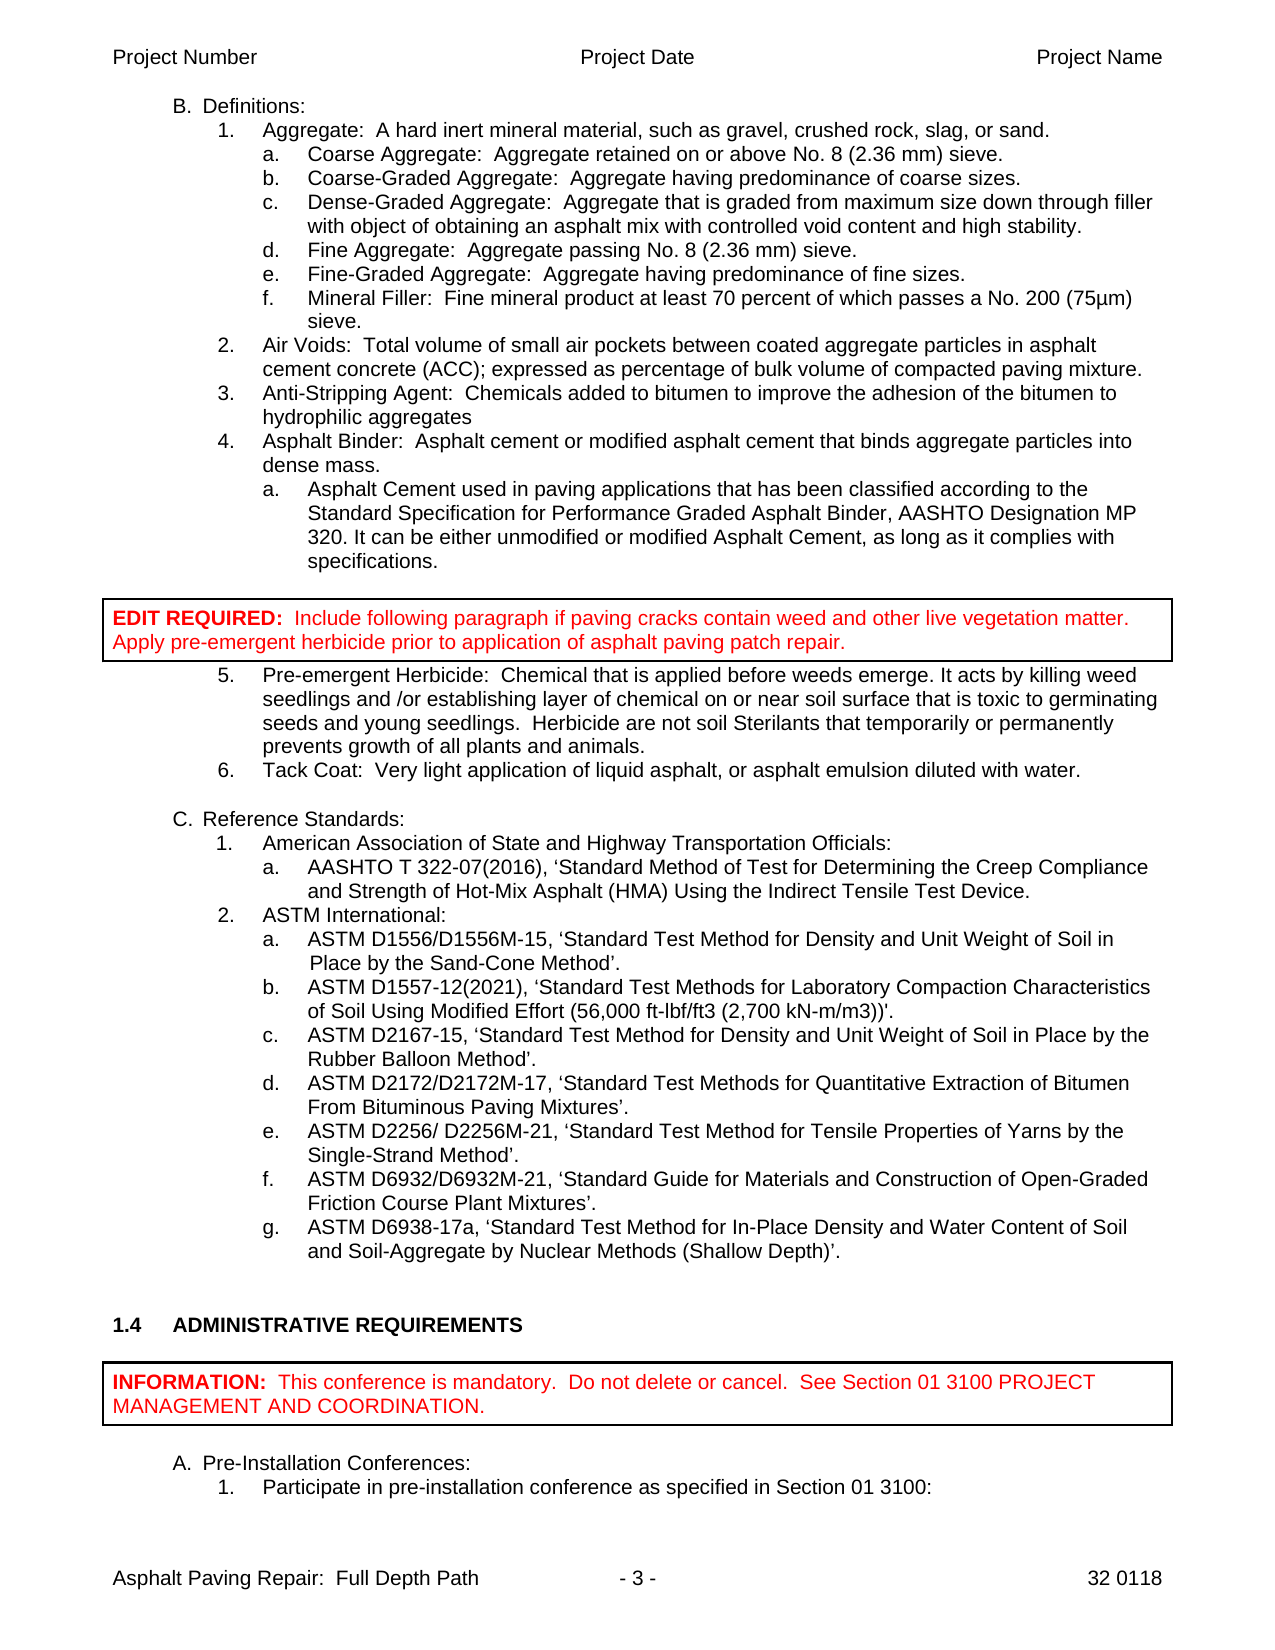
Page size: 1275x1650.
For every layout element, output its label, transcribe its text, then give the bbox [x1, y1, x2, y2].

text EDIT REQUIRED: Include following paragraph if paving cracks contain weed and other live vegetation matter. Apply pre-emergent herbicide prior to application of asphalt paving patch repair. [104, 600, 1171, 660]
text Asphalt Binder: Asphalt cement or modified asphalt cement that binds aggregate particles into dense mass. [217, 429, 1162, 477]
text Fine-Graded Aggregate: Aggregate having predominance of fine sizes. [262, 261, 1162, 285]
text ASTM D2256/ D2256M-21, ‘Standard Test Method for Tensile Properties of Yarns by the Single-Strand Method’. [262, 1119, 1162, 1167]
text ASTM D2167-15, ‘Standard Test Method for Density and Unit Weight of Soil in Place by the Rubber Balloon Method’. [262, 1023, 1162, 1071]
text ASTM D6938-17a, ‘Standard Test Method for In-Place Density and Water Content of Soil and Soil-Aggregate by Nuclear Methods (Shallow Depth)’. [262, 1214, 1162, 1262]
text Coarse-Graded Aggregate: Aggregate having predominance of coarse sizes. [262, 166, 1162, 189]
text ASTM D1557-12(2021), ‘Standard Test Methods for Laboratory Compaction Characteristics of Soil Using Modified Effort (56,000 ft-lbf/ft3 (2,700 kN-m/m3))'. [262, 975, 1162, 1023]
text Asphalt Cement used in paving applications that has been classified according to the Standard Specification for Performance Graded Asphalt Binder, AASHTO Designation MP 320. It can be either unmodified or modified Asphalt Cement, as long as it complies with specifications. [262, 477, 1162, 573]
text Dense-Graded Aggregate: Aggregate that is graded from maximum size down through filler with object of obtaining an asphalt mix with controlled void content and high stability. [262, 189, 1162, 237]
text Pre-emergent Herbicide: Chemical that is applied before weeds emerge. It acts by killing weed seedlings and /or establishing layer of chemical on or near soil surface that is toxic to germinating seeds and young seedlings. Herbicide are not soil Sterilants that temporarily or permanently prevents growth of all plants and animals. [217, 662, 1162, 758]
text INFORMATION: This conference is mandatory. Do not delete or cancel. See Section 01 3100 PROJECT MANAGEMENT COORDINATION. [104, 1364, 1171, 1424]
text Aggregate: A hard inert mineral material, such as gravel, crushed rock, slag, or sand. [217, 118, 1162, 142]
text Coarse Aggregate: Aggregate retained on or above No. 8 (2.36 mm) sieve. [262, 142, 1162, 166]
text Fine Aggregate: Aggregate passing No. 8 (2.36 mm) sieve. [262, 237, 1162, 261]
list Pre-Installation Conferences: [172, 1451, 1162, 1475]
text ASTM D2172/D2172M-17, ‘Standard Test Methods for Quantitative Extraction of Bitumen From Bituminous Paving Mixtures’. [262, 1071, 1162, 1119]
text D1556/D1556M-15, ‘Standard Test Method for Density and Unit Weight of Soil in Place by the Sand-Cone Method’. [262, 927, 1162, 975]
text ADMINISTRATIVE REQUIREMENTS [112, 1312, 1162, 1336]
text Tack Coat: Very light application of liquid asphalt, or asphalt emulsion diluted with water. [217, 758, 1162, 782]
text Definitions: [172, 94, 1162, 118]
text ASTM D6932/D6932M-21, ‘Standard Guide for Materials and Construction of Open-Graded Friction Course Plant Mixtures’. [262, 1167, 1162, 1214]
text Mineral Filler: Fine mineral product at least 70 percent of which passes a No. 200 (75µm) sieve. [262, 285, 1162, 333]
text AASHTO T 322-07(2016), ‘Standard Method of Test for Determining the Creep Compliance and Strength of Hot-Mix Asphalt (HMA) Using the Indirect Tensile Test Device. [262, 855, 1162, 903]
text Participate in pre-installation conference as specified in Section 01 3100: [217, 1475, 1162, 1499]
text Reference Standards: [172, 807, 1162, 831]
text Air Voids: Total volume of small air pockets between coated aggregate particles in asphalt cement concrete (ACC); expressed as percentage of bulk volume of compacted paving mixture. [217, 333, 1162, 381]
text American Association of State and Highway Transportation Officials: [216, 831, 1162, 855]
text Anti-Stripping Agent: Chemicals added to bitumen to improve the adhesion of the bitumen to hydrophilic aggregates [217, 381, 1162, 429]
text ASTM International: [217, 903, 1162, 927]
